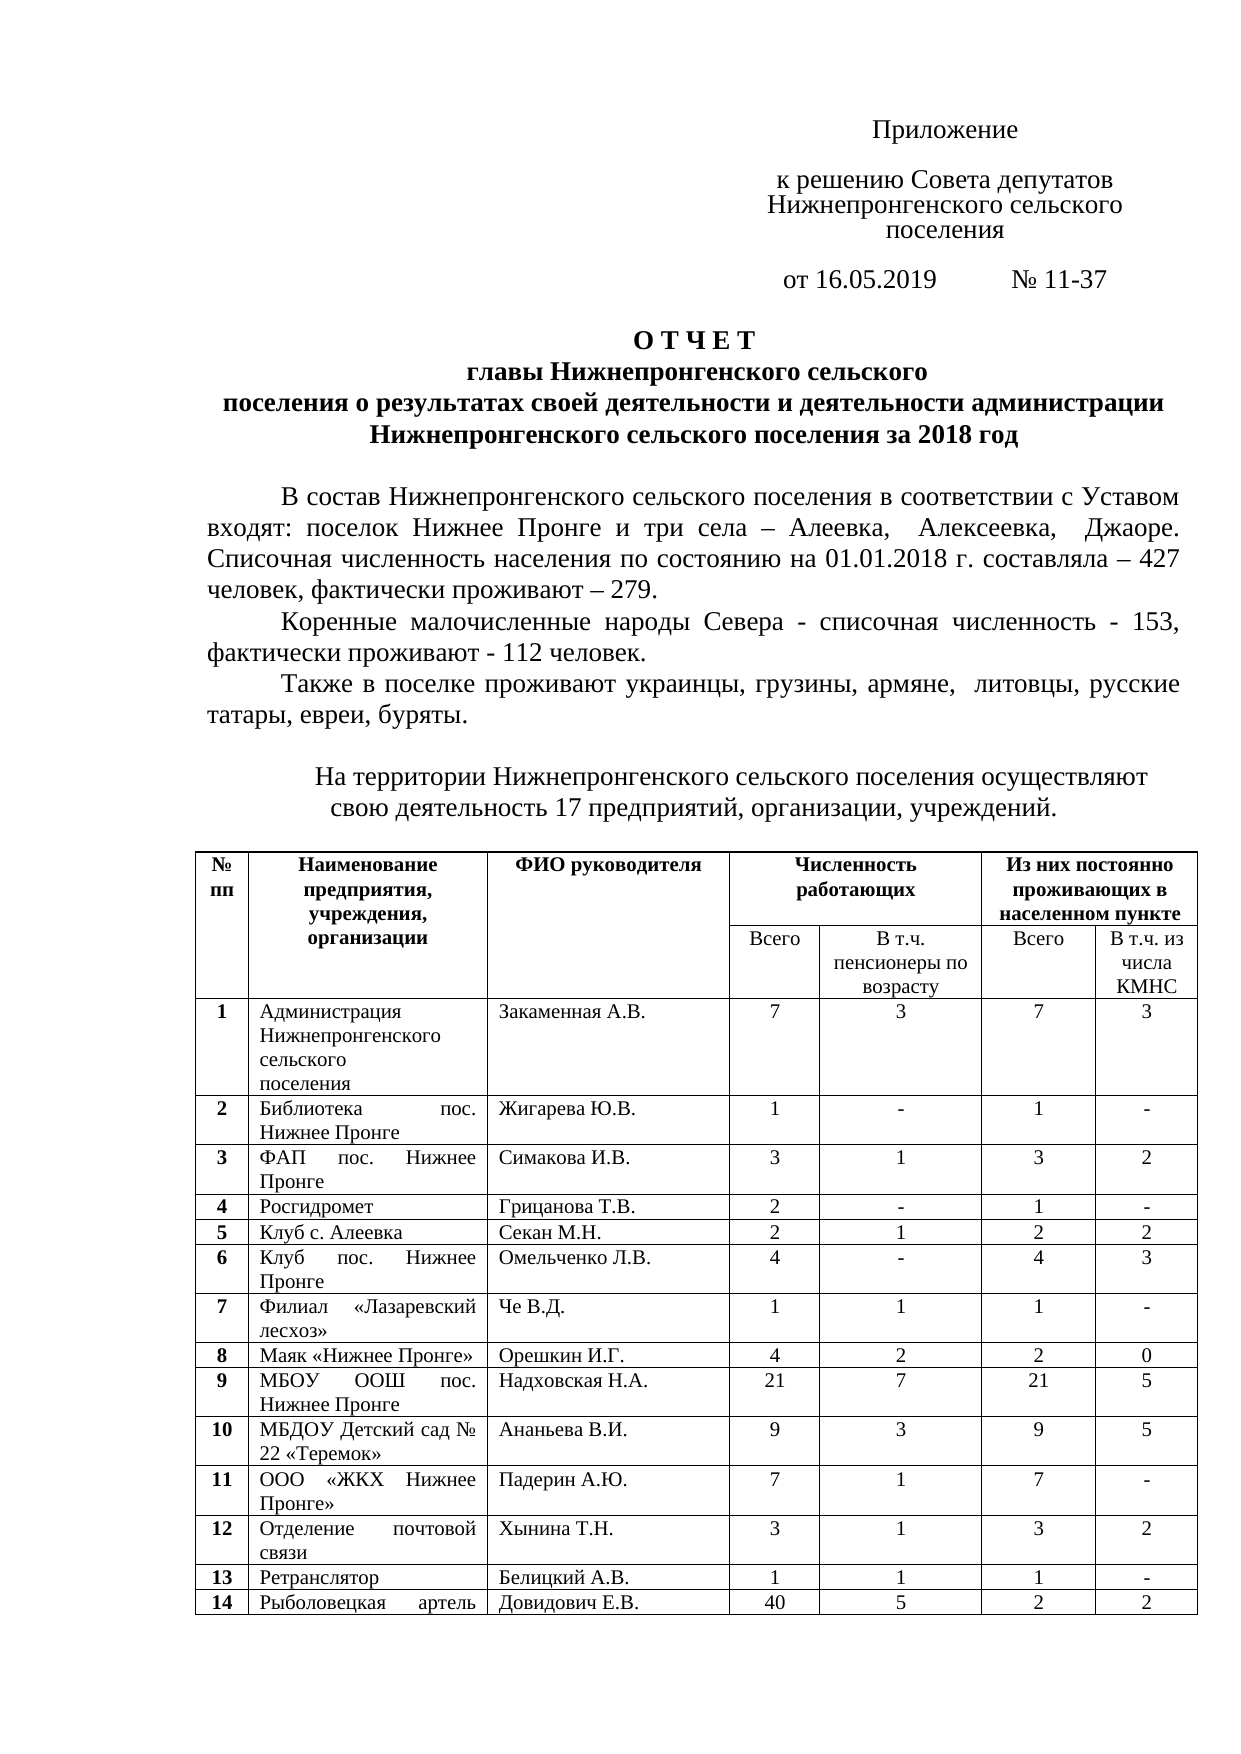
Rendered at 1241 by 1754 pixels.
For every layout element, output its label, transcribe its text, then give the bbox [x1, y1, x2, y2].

table_cell 7 [982, 999, 1095, 1095]
table_cell 4 [730, 1343, 819, 1367]
table_cell 3 [982, 1145, 1095, 1193]
table_cell Филиал «Лазаревский лесхоз» [249, 1294, 487, 1342]
table_cell В т.ч. из числа КМНС [1096, 926, 1197, 998]
table_cell 2 [1096, 1516, 1197, 1564]
text к решению Совета депутатов Нижнепронгенского сельского поселения [709, 168, 1181, 243]
table_cell 5 [820, 1590, 981, 1614]
table_cell 7 [730, 1466, 819, 1514]
table_cell 2 [730, 1195, 819, 1218]
table_cell 1 [982, 1294, 1095, 1342]
table_cell 2 [196, 1096, 248, 1144]
table_cell 1 [982, 1195, 1095, 1218]
table_cell - [1096, 1466, 1197, 1514]
table_cell 3 [196, 1145, 248, 1193]
table_cell 1 [820, 1145, 981, 1193]
table_cell 13 [196, 1565, 248, 1589]
table_cell 1 [730, 1294, 819, 1342]
table_cell - [820, 1096, 981, 1144]
table_cell - [1096, 1195, 1197, 1218]
table_cell 1 [820, 1220, 981, 1244]
table_cell 2 [982, 1343, 1095, 1367]
table_cell Маяк «Нижнее Пронге» [249, 1343, 487, 1367]
table_cell 12 [196, 1516, 248, 1564]
table_cell 1 [820, 1466, 981, 1514]
table_cell ФАП пос. Нижнее Пронге [249, 1145, 487, 1193]
table_cell - [1096, 1294, 1197, 1342]
text В состав Нижнепронгенского сельского поселения в соответствии с Уставом входят: поселок Нижнее Пронге и три села – Алеевка, Алексеевка, Джаоре. Списочная численность населения по состоянию на 01.01.2018 г. составляла – 427 человек, фактически проживают – 279. [207, 480, 1181, 604]
table_cell 1 [982, 1096, 1095, 1144]
table_cell 3 [982, 1516, 1095, 1564]
table_cell Орешкин И.Г. [488, 1343, 729, 1367]
table_header ФИО руководителя [488, 853, 729, 998]
table_cell 2 [730, 1220, 819, 1244]
table_header Из них постоянно проживающих в населенном пункте [982, 853, 1197, 924]
table_cell Закаменная А.В. [488, 999, 729, 1095]
table_cell 7 [982, 1466, 1095, 1514]
table_cell 9 [982, 1417, 1095, 1465]
table_cell В т.ч. пенсионеры по возрасту [820, 926, 981, 998]
table_cell 1 [730, 1096, 819, 1144]
table_cell 7 [196, 1294, 248, 1342]
table_cell 5 [1096, 1368, 1197, 1416]
table_cell 1 [730, 1565, 819, 1589]
table_cell Библиотека пос. Нижнее Пронге [249, 1096, 487, 1144]
table_cell 1 [982, 1565, 1095, 1589]
table_cell Ретранслятор [249, 1565, 487, 1589]
text Коренные малочисленные народы Севера - списочная численность - 153, фактически проживают - 112 человек. [207, 604, 1181, 667]
table_cell - [1096, 1096, 1197, 1144]
table_cell Жигарева Ю.В. [488, 1096, 729, 1144]
table_cell 10 [196, 1417, 248, 1465]
table_cell Администрация Нижнепронгенского сельского поселения [249, 999, 487, 1095]
table_cell 3 [820, 999, 981, 1095]
table_cell МБДОУ Детский сад № 22 «Теремок» [249, 1417, 487, 1465]
table_cell Симакова И.В. [488, 1145, 729, 1193]
table_cell 21 [730, 1368, 819, 1416]
table_cell 2 [820, 1343, 981, 1367]
table_cell 3 [1096, 1245, 1197, 1293]
table_cell Клуб с. Алеевка [249, 1220, 487, 1244]
table_cell 7 [820, 1368, 981, 1416]
table_cell 21 [982, 1368, 1095, 1416]
table_cell 14 [196, 1590, 248, 1614]
table_cell 7 [730, 999, 819, 1095]
table_cell Секан М.Н. [488, 1220, 729, 1244]
table_cell - [820, 1195, 981, 1218]
text Приложение [709, 118, 1181, 143]
table_cell 2 [982, 1220, 1095, 1244]
table_cell 3 [1096, 999, 1197, 1095]
table_cell Довидович Е.В. [488, 1590, 729, 1614]
table_header Численность работающих [730, 853, 981, 924]
text поселения о результатах своей деятельности и деятельности администрации Нижнепронгенского сельского поселения за 2018 год [207, 387, 1181, 449]
table_cell Падерин А.Ю. [488, 1466, 729, 1514]
table_cell Всего [730, 926, 819, 998]
table_cell Отделение почтовой связи [249, 1516, 487, 1564]
table_cell Росгидромет [249, 1195, 487, 1218]
table_header № пп [196, 853, 248, 998]
table_cell - [820, 1245, 981, 1293]
text главы Нижнепронгенского сельского [207, 355, 1181, 387]
table_cell 40 [730, 1590, 819, 1614]
table_cell 8 [196, 1343, 248, 1367]
table_cell Ананьева В.И. [488, 1417, 729, 1465]
table_cell 3 [730, 1145, 819, 1193]
table_cell 4 [196, 1195, 248, 1218]
table_cell 4 [730, 1245, 819, 1293]
table_cell 6 [196, 1245, 248, 1293]
table_cell 2 [982, 1590, 1095, 1614]
table_cell 1 [196, 999, 248, 1095]
table_cell 11 [196, 1466, 248, 1514]
table_cell Грицанова Т.В. [488, 1195, 729, 1218]
table_cell 5 [1096, 1417, 1197, 1465]
table_cell Белицкий А.В. [488, 1565, 729, 1589]
table_cell 2 [1096, 1145, 1197, 1193]
table_cell Омельченко Л.В. [488, 1245, 729, 1293]
table_cell 1 [820, 1565, 981, 1589]
table_cell 1 [820, 1516, 981, 1564]
table_cell Хынина Т.Н. [488, 1516, 729, 1564]
table_cell Клуб пос. Нижнее Пронге [249, 1245, 487, 1293]
table_cell 9 [196, 1368, 248, 1416]
table_cell ООО «ЖКХ Нижнее Пронге» [249, 1466, 487, 1514]
table_cell 2 [1096, 1590, 1197, 1614]
table_cell 4 [982, 1245, 1095, 1293]
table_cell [249, 1590, 487, 1614]
table_header Наименование предприятия, учреждения, организации [249, 853, 487, 998]
table_cell 2 [1096, 1220, 1197, 1244]
table_cell МБОУ ООШ пос. Нижнее Пронге [249, 1368, 487, 1416]
table_cell 5 [196, 1220, 248, 1244]
table_cell Всего [982, 926, 1095, 998]
table_cell Че В.Д. [488, 1294, 729, 1342]
table_cell - [1096, 1565, 1197, 1589]
text На территории Нижнепронгенского сельского поселения осуществляют свою деятельность 17 предприятий, организации, учреждений. [207, 760, 1181, 823]
table_cell 3 [820, 1417, 981, 1465]
table_cell Надховская Н.А. [488, 1368, 729, 1416]
table_cell 0 [1096, 1343, 1197, 1367]
text от 16.05.2019 № 11-37 [709, 268, 1181, 293]
text Также в поселке проживают украинцы, грузины, армяне, литовцы, русские татары, евреи, буряты. [207, 667, 1181, 729]
table_cell 3 [730, 1516, 819, 1564]
table_cell 1 [820, 1294, 981, 1342]
text О Т Ч Е Т [207, 324, 1181, 355]
table_cell 9 [730, 1417, 819, 1465]
